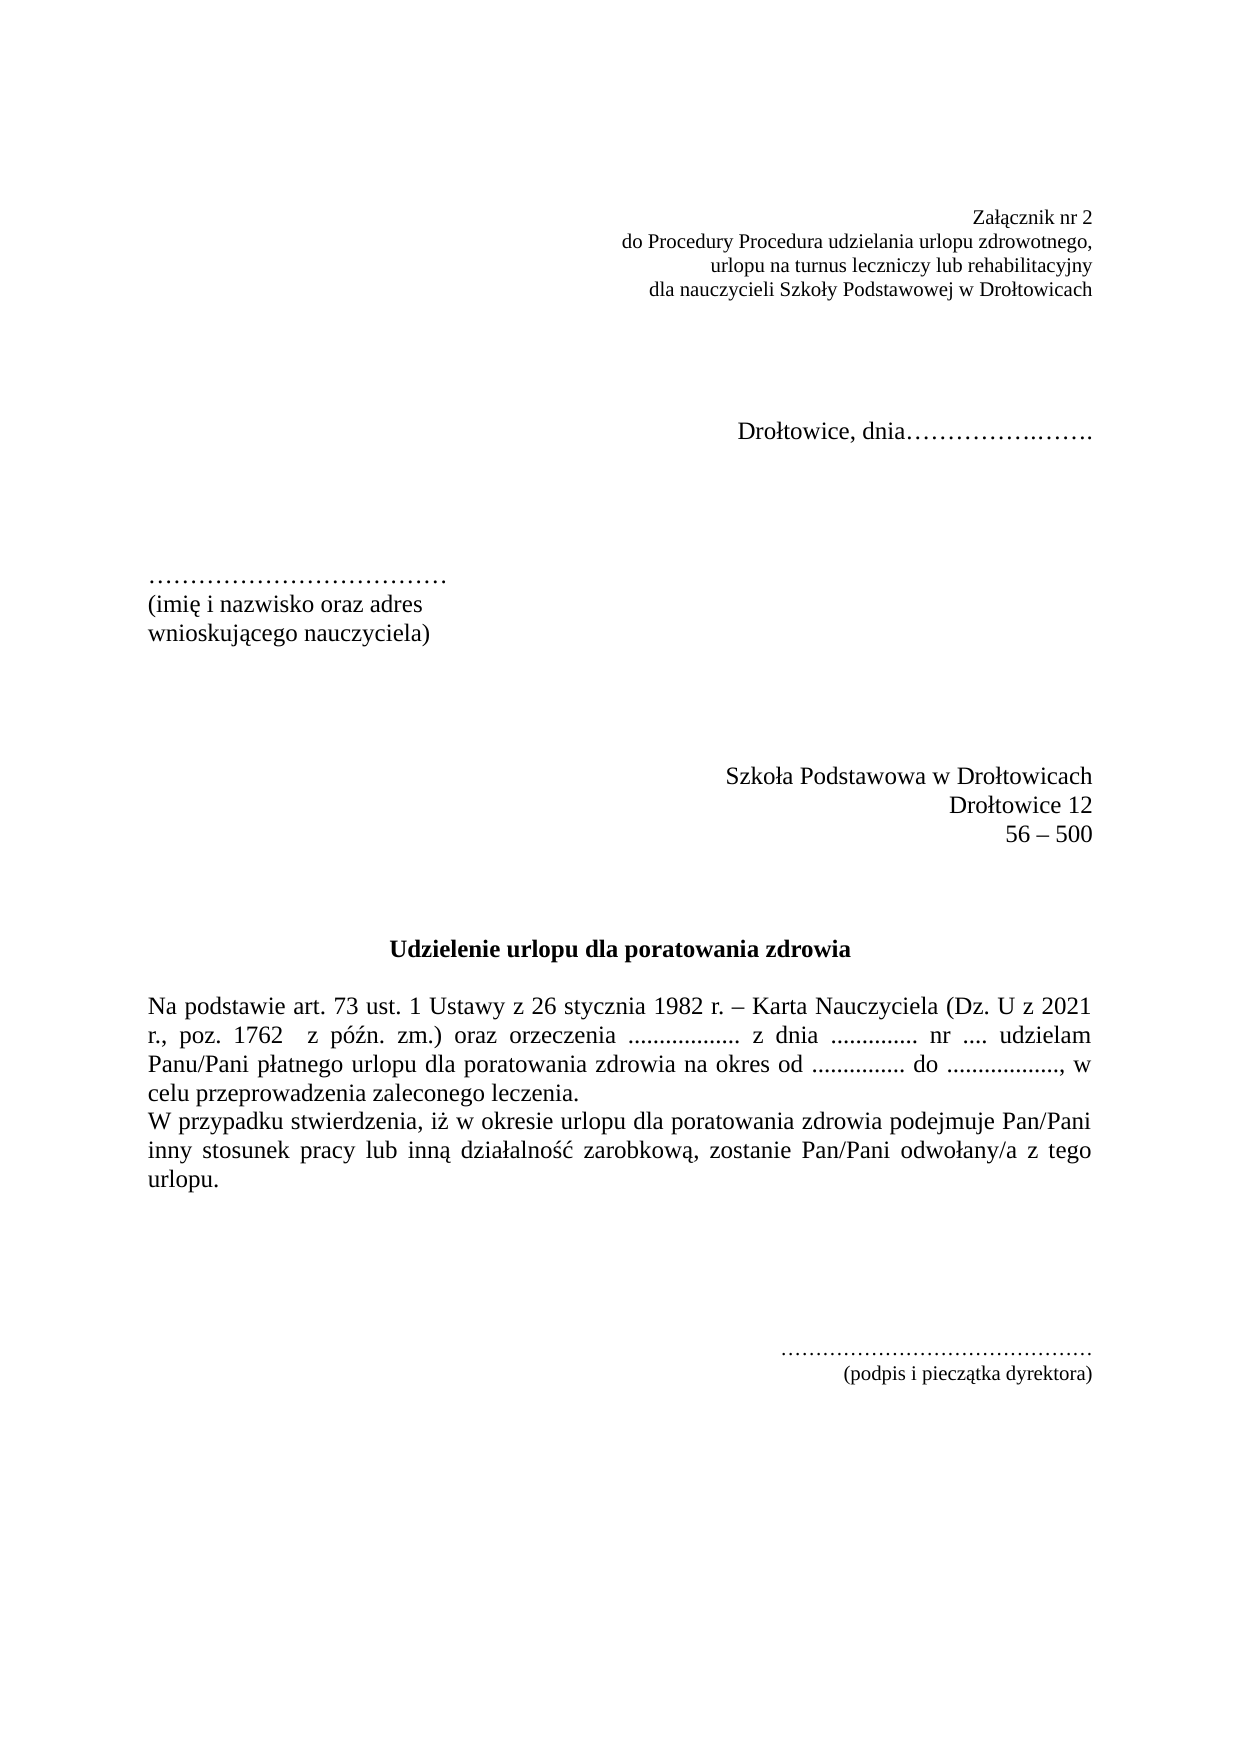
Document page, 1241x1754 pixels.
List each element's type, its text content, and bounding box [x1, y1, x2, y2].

text do Procedury Procedura udzielania urlopu zdrowotnego, [148, 229, 1093, 253]
text Szkoła Podstawowa w Drołtowicach [148, 761, 1093, 790]
text ……………………………… [148, 560, 1093, 589]
text Drołtowice, dnia…………….……. [148, 416, 1093, 445]
text wnioskującego nauczyciela) [148, 618, 1093, 646]
text ……………………………………… [148, 1336, 1093, 1360]
text W przypadku stwierdzenia, iż w okresie urlopu dla poratowania zdrowia podejmuje Pan/Pani inny stosunek pracy lub inną działalność zarobkową, zostanie Pan/Pani odwołany/a z tego urlopu. [148, 1106, 1093, 1193]
text Załącznik nr 2 [148, 205, 1093, 229]
text Drołtowice 12 [148, 790, 1093, 819]
text (podpis i pieczątka dyrektora) [148, 1360, 1093, 1384]
text (imię i nazwisko oraz adres [148, 589, 1093, 618]
text Na podstawie art. 73 ust. 1 Ustawy z 26 stycznia 1982 r. – Karta Nauczyciela (Dz. U z 2021 r., poz. 1762 z późn. zm.) oraz orzeczenia .................. z dnia .............. nr .... udzielam Panu/Pani płatnego urlopu dla poratowania zdrowia na okres od ............... do .................., w celu przeprowadzenia zaleconego leczenia. [148, 991, 1093, 1106]
text urlopu na turnus leczniczy lub rehabilitacyjny [148, 253, 1093, 277]
text 56 – 500 [148, 819, 1093, 848]
text Udzielenie urlopu dla poratowania zdrowia [148, 934, 1093, 963]
text dla nauczycieli Szkoły Podstawowej w Drołtowicach [148, 277, 1093, 301]
